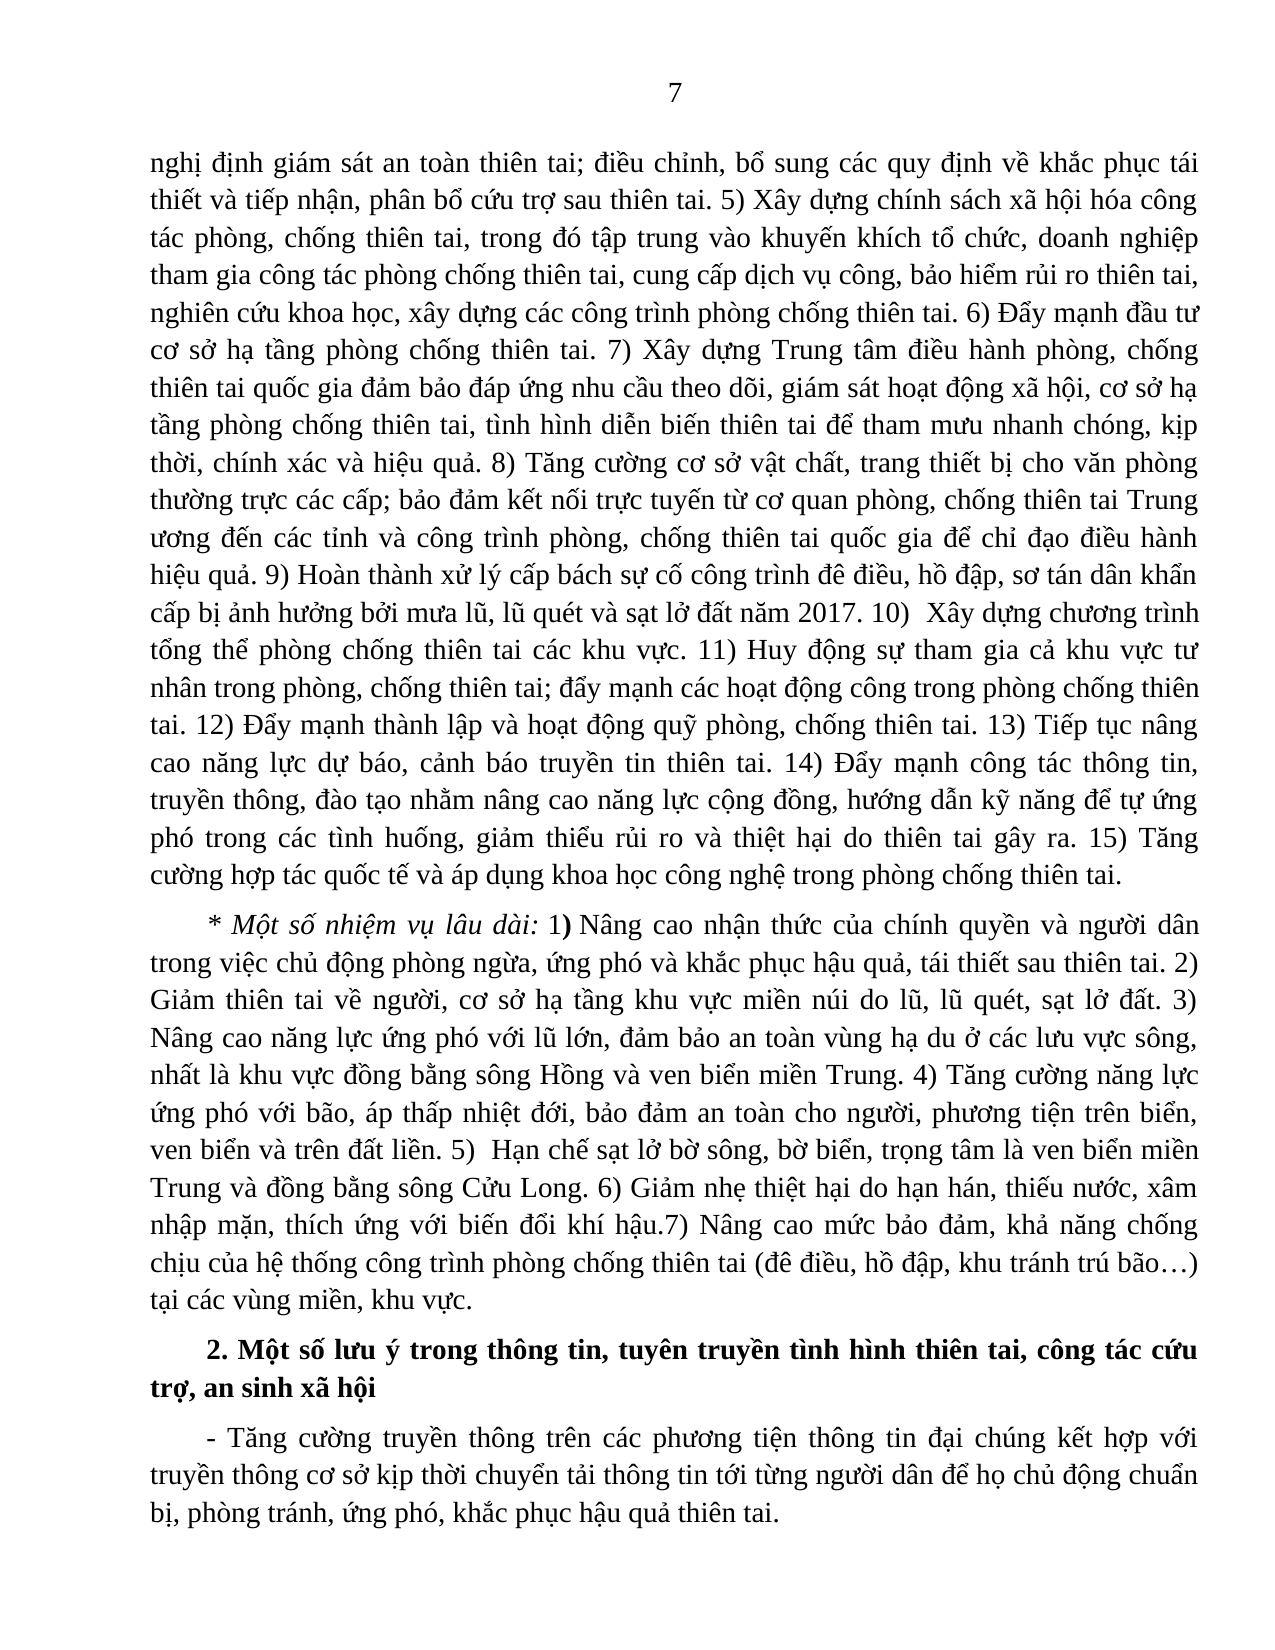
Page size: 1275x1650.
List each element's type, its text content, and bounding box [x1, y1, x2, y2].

text - Tăng cường truyền thông trên các phương tiện thông tin đại chúng kết hợp với truyền thông cơ sở kịp thời chuyển tải thông tin tới từng người dân để họ chủ động chuẩn bị, phòng tránh, ứng phó, khắc phục hậu quả thiên tai. [150, 1417, 1200, 1529]
text 2. Một số lưu ý trong thông tin, tuyên truyền tình hình thiên tai, công tác cứu trợ, an sinh xã hội [150, 1329, 1200, 1404]
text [150, 142, 1200, 892]
text * Một số nhiệm vụ lâu dài: 1) Nâng cao nhận thức của chính quyền và người dân trong việc chủ động phòng ngừa, ứng phó và khắc phục hậu quả, tái thiết sau thiên tai. 2) Giảm thiên tai về người, cơ sở hạ tầng khu vực miền núi do lũ, lũ quét, sạt lở đất. 3) Nâng cao năng lực ứng phó với lũ lớn, đảm bảo an toàn vùng hạ du ở các lưu vực sông, nhất là khu vực đồng bằng sông Hồng và ven biển miền Trung. 4) Tăng cường năng lực ứng phó với bão, áp thấp nhiệt đới, bảo đảm an toàn cho người, phương tiện trên biển, ven biển và trên đất liền. 5) Hạn chế sạt lở bờ sông, bờ biển, trọng tâm là ven biển miền Trung và đồng bằng sông Cửu Long. 6) Giảm nhẹ thiệt hại do hạn hán, thiếu nước, xâm nhập mặn, thích ứng với biến đổi khí hậu.7) Nâng cao mức bảo đảm, khả năng chống chịu của hệ thống công trình phòng chống thiên tai (đê điều, hồ đập, khu tránh trú bão…) tại các vùng miền, khu vực. [150, 904, 1200, 1317]
